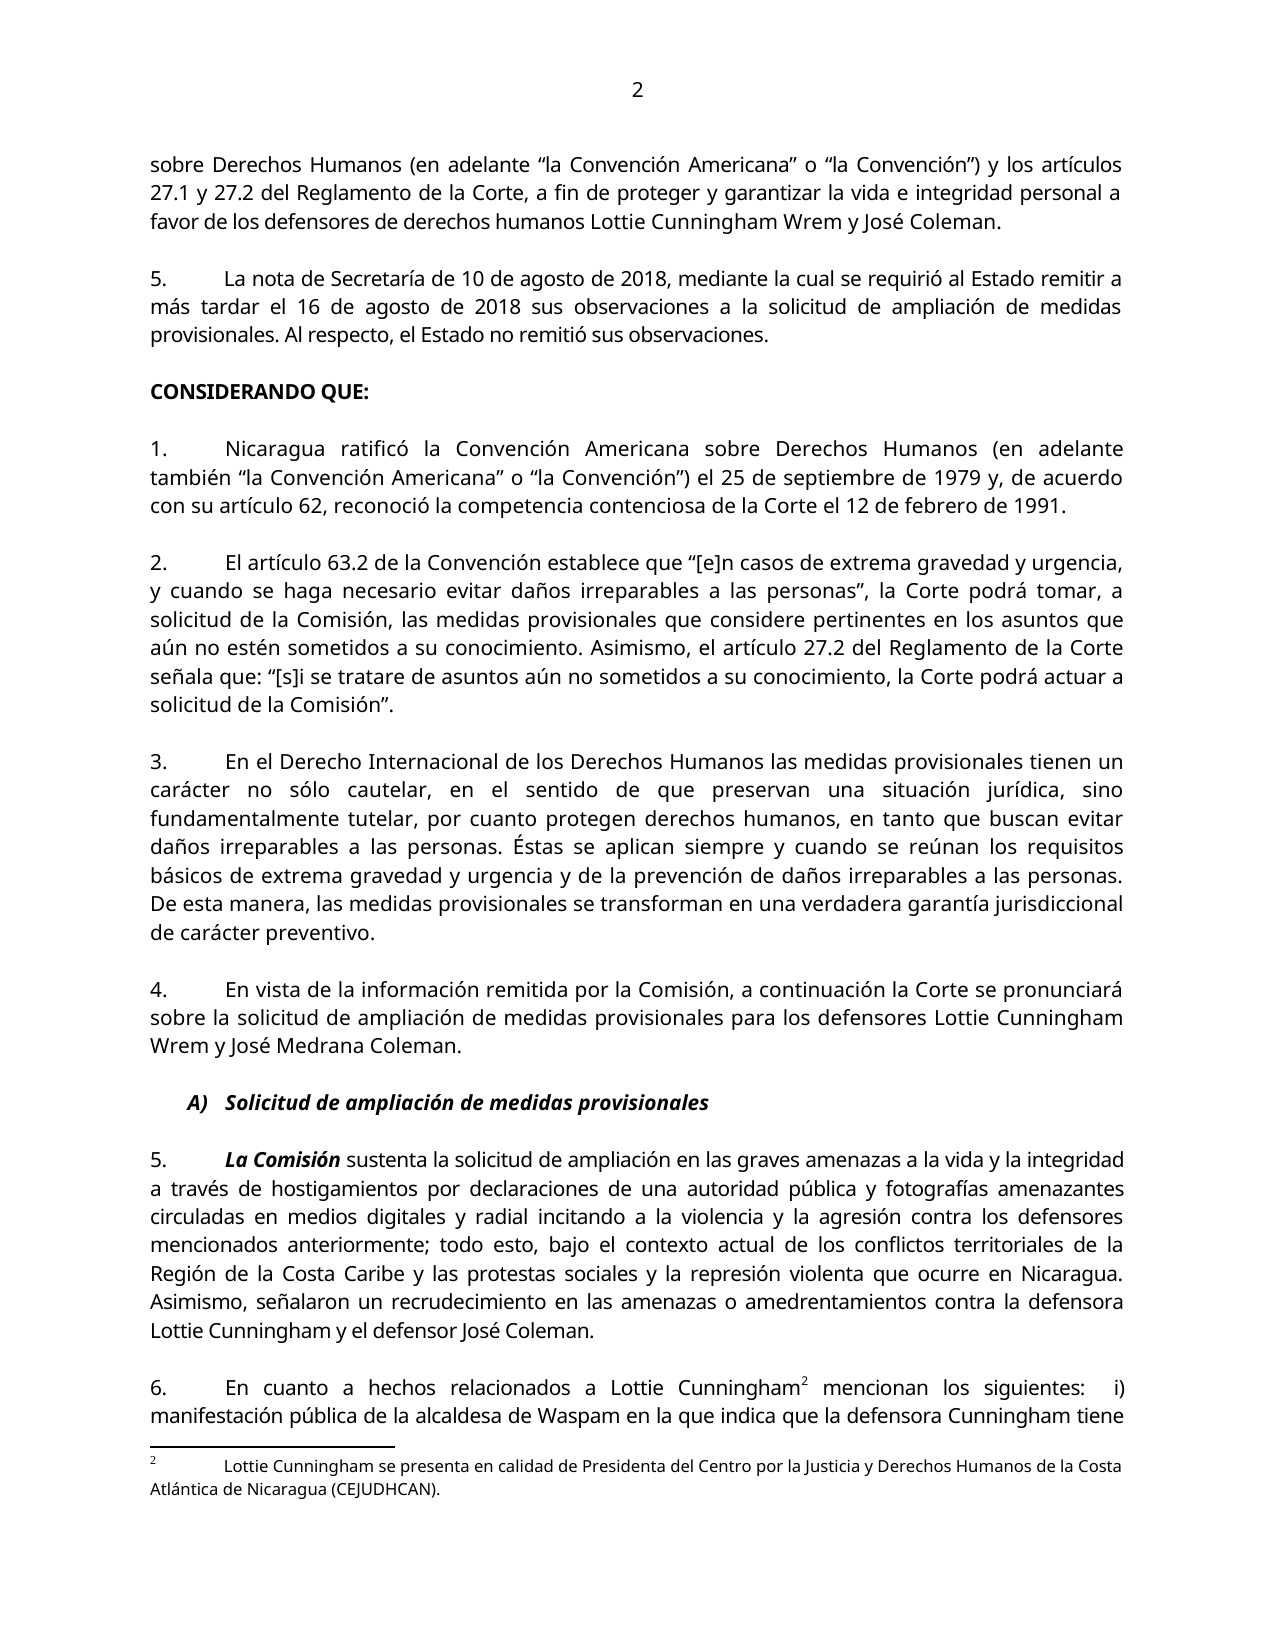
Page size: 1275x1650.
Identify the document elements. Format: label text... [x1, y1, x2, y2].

list Solicitud de ampliación de medidas provisionales [187, 1088, 1125, 1117]
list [150, 1373, 1125, 1430]
list El artículo 63.2 de la Convención establece que “[e]n casos de extrema gravedad y urgencia, y cuando se haga necesario evitar daños irreparables a las personas”, la Corte podrá tomar, a solicitud de la Comisión, las medidas provisionales que considere pertinentes en los asuntos que aún no estén sometidos a su conocimiento. Asimismo, el artículo 27.2 del Reglamento de la Corte señala que: “[s]i se tratare de asuntos aún no sometidos a su conocimiento, la Corte podrá actuar a solicitud de la Comisión”. [150, 548, 1125, 719]
list La nota de Secretaría de 10 de agosto de 2018, mediante la cual se requirió al Estado remitir a más tardar el 16 de agosto de 2018 sus observaciones a la solicitud de ampliación de medidas provisionales. Al respecto, el Estado no remitió sus observaciones. [150, 264, 1123, 349]
list En el Derecho Internacional de los Derechos Humanos las medidas provisionales tienen un carácter no sólo cautelar, en el sentido de que preservan una situación jurídica, sino fundamentalmente tutelar, por cuanto protegen derechos humanos, en tanto que buscan evitar daños irreparables a las personas. Éstas se aplican siempre y cuando se reúnan los requisitos básicos de extrema gravedad y urgencia y de la prevención de daños irreparables a las personas. De esta manera, las medidas provisionales se transforman en una verdadera garantía jurisdiccional de carácter preventivo. [150, 747, 1125, 946]
list En vista de la información remitida por la Comisión, a continuación la Corte se pronunciará sobre la solicitud de ampliación de medidas provisionales para los defensores Lottie Cunningham Wrem y José Medrana Coleman. [150, 975, 1125, 1060]
list Nicaragua ratificó la Convención Americana sobre Derechos Humanos (en adelante también “la Convención Americana” o “la Convención”) el 25 de septiembre de 1979 y, de acuerdo con su artículo 62, reconoció la competencia contenciosa de la Corte el 12 de febrero de 1991. [150, 434, 1125, 520]
text CONSIDERANDO QUE: [150, 377, 1125, 406]
list La Comisión sustenta la solicitud de ampliación en las graves amenazas a la vida y la integridad a través de hostigamientos por declaraciones de una autoridad pública y fotografías amenazantes circuladas en medios digitales y radial incitando a la violencia y la agresión contra los defensores mencionados anteriormente; todo esto, bajo el contexto actual de los conflictos territoriales de la Región de la Costa Caribe y las protestas sociales y la represión violenta que ocurre en Nicaragua. Asimismo, señalaron un recrudecimiento en las amenazas o amedrentamientos contra la defensora Lottie Cunningham y el defensor José Coleman. [150, 1145, 1125, 1344]
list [150, 150, 1123, 235]
